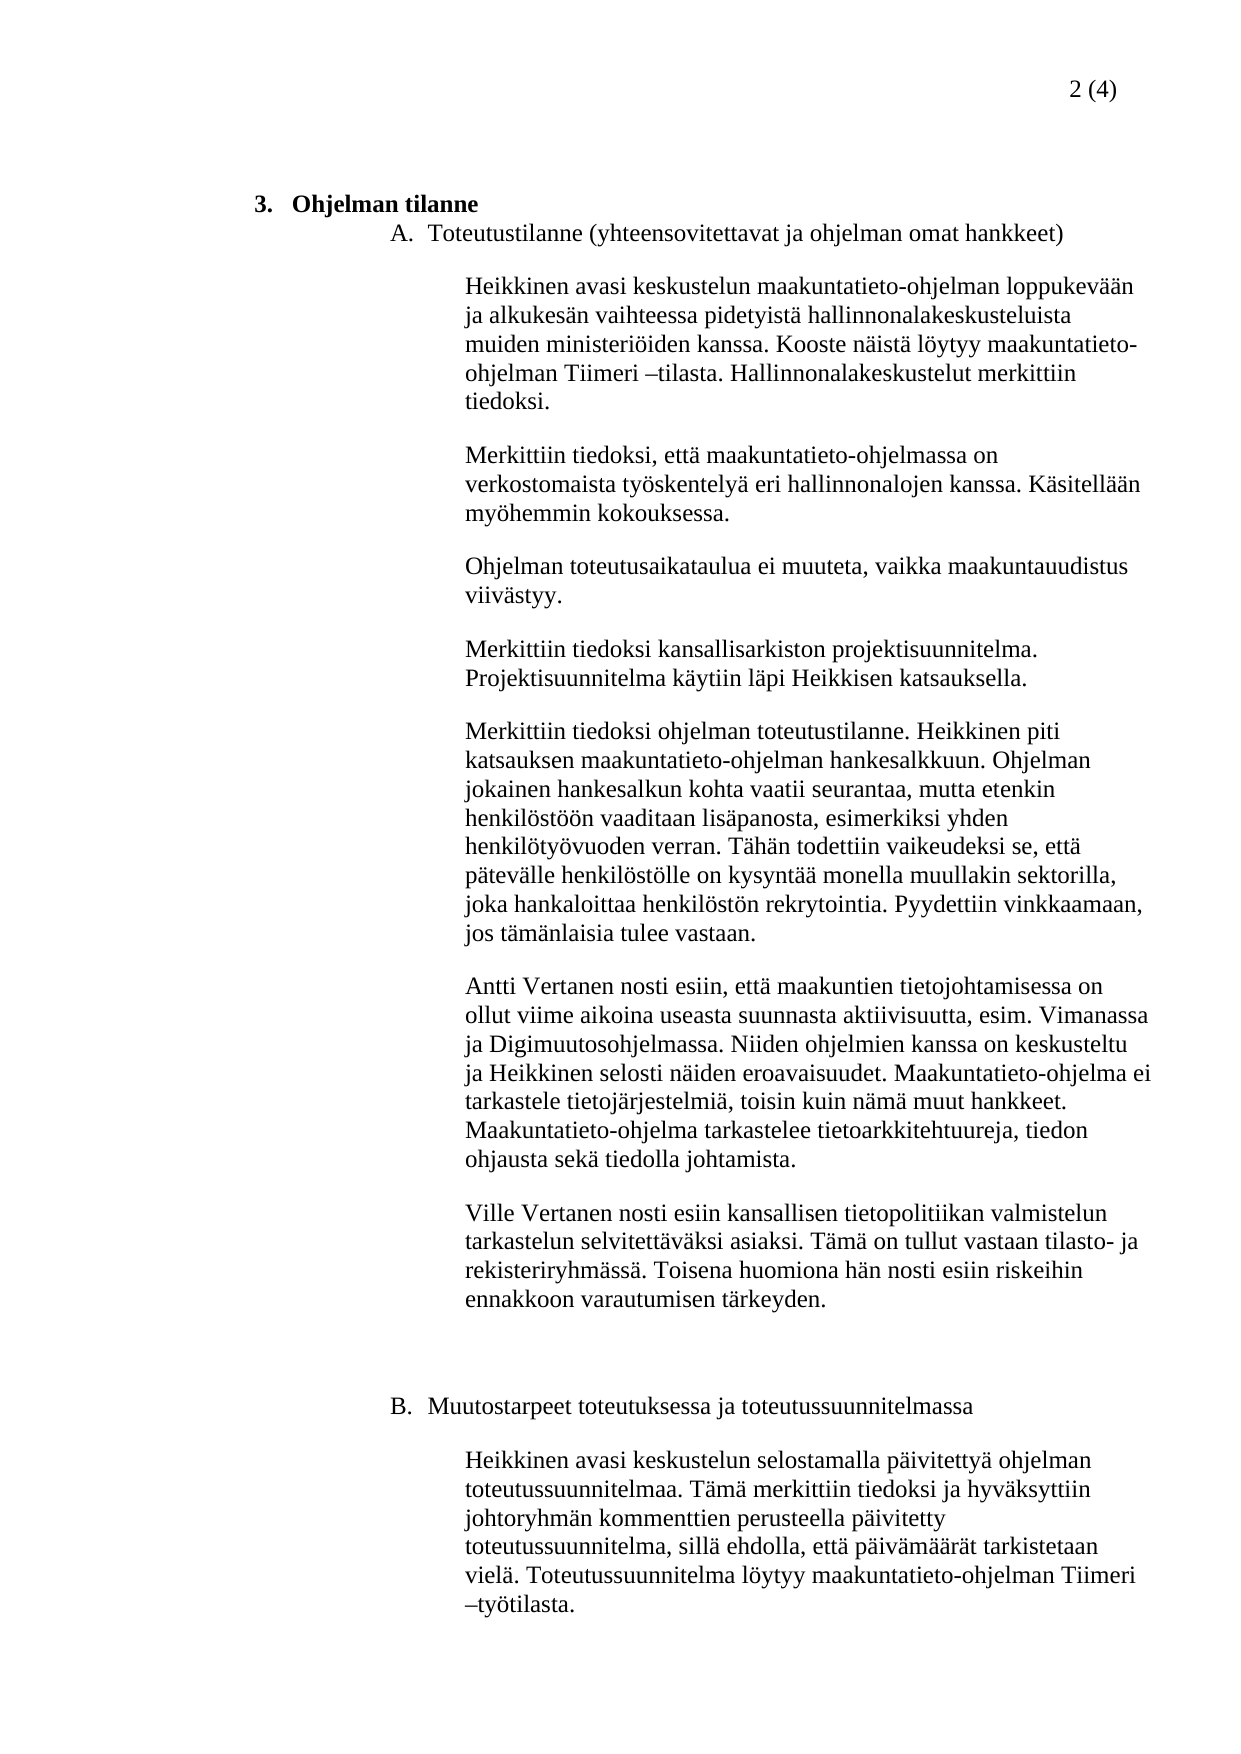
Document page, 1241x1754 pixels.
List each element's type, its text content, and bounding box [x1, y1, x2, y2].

list Ohjelman tilanne [254, 189, 1152, 218]
text Ohjelman toteutusaikataulua ei muuteta, vaikka maakuntauudistus viivästyy. [465, 551, 1152, 609]
text Ville Vertanen nosti esiin kansallisen tietopolitiikan valmistelun tarkastelun selvitettäväksi asiaksi. Tämä on tullut vastaan tilasto- ja rekisteriryhmässä. Toisena huomiona hän nosti esiin riskeihin ennakkoon varautumisen tärkeyden. [465, 1198, 1152, 1313]
text Heikkinen avasi keskustelun selostamalla päivitettyä ohjelman toteutussuunnitelmaa. Tämä merkittiin tiedoksi ja hyväksyttiin johtoryhmän kommenttien perusteella päivitetty toteutussuunnitelma, sillä ehdolla, että päivämäärät tarkistetaan vielä. Toteutussuunnitelma löytyy maakuntatieto-ohjelman Tiimeri –työtilasta. [465, 1445, 1152, 1618]
text Heikkinen avasi keskustelun maakuntatieto-ohjelman loppukevään ja alkukesän vaihteessa pidetyistä hallinnonalakeskusteluista muiden ministeriöiden kanssa. Kooste näistä löytyy maakuntatieto-ohjelman Tiimeri –tilasta. Hallinnonalakeskustelut merkittiin tiedoksi. [465, 271, 1152, 415]
list Toteutustilanne (yhteensovitettavat ja ohjelman omat hankkeet) [390, 218, 1152, 246]
text Merkittiin tiedoksi, että maakuntatieto-ohjelmassa on verkostomaista työskentelyä eri hallinnonalojen kanssa. Käsitellään myöhemmin kokouksessa. [465, 440, 1152, 526]
list Muutostarpeet toteutuksessa ja toteutussuunnitelmassa [390, 1391, 1152, 1420]
text Merkittiin tiedoksi ohjelman toteutustilanne. Heikkinen piti katsauksen maakuntatieto-ohjelman hankesalkkuun. Ohjelman jokainen hankesalkun kohta vaatii seurantaa, mutta etenkin henkilöstöön vaaditaan lisäpanosta, esimerkiksi yhden henkilötyövuoden verran. Tähän todettiin vaikeudeksi se, että pätevälle henkilöstölle on kysyntää monella muullakin sektorilla, joka hankaloittaa henkilöstön rekrytointia. Pyydettiin vinkkaamaan, jos tämänlaisia tulee vastaan. [465, 716, 1152, 946]
text Antti Vertanen nosti esiin, että maakuntien tietojohtamisessa on ollut viime aikoina useasta suunnasta aktiivisuutta, esim. Vimanassa ja Digimuutosohjelmassa. Niiden ohjelmien kanssa on keskusteltu ja Heikkinen selosti näiden eroavaisuudet. Maakuntatieto-ohjelma ei tarkastele tietojärjestelmiä, toisin kuin nämä muut hankkeet. Maakuntatieto-ohjelma tarkastelee tietoarkkitehtuureja, tiedon ohjausta sekä tiedolla johtamista. [465, 971, 1152, 1173]
text Merkittiin tiedoksi kansallisarkiston projektisuunnitelma. Projektisuunnitelma käytiin läpi Heikkisen katsauksella. [465, 634, 1152, 691]
